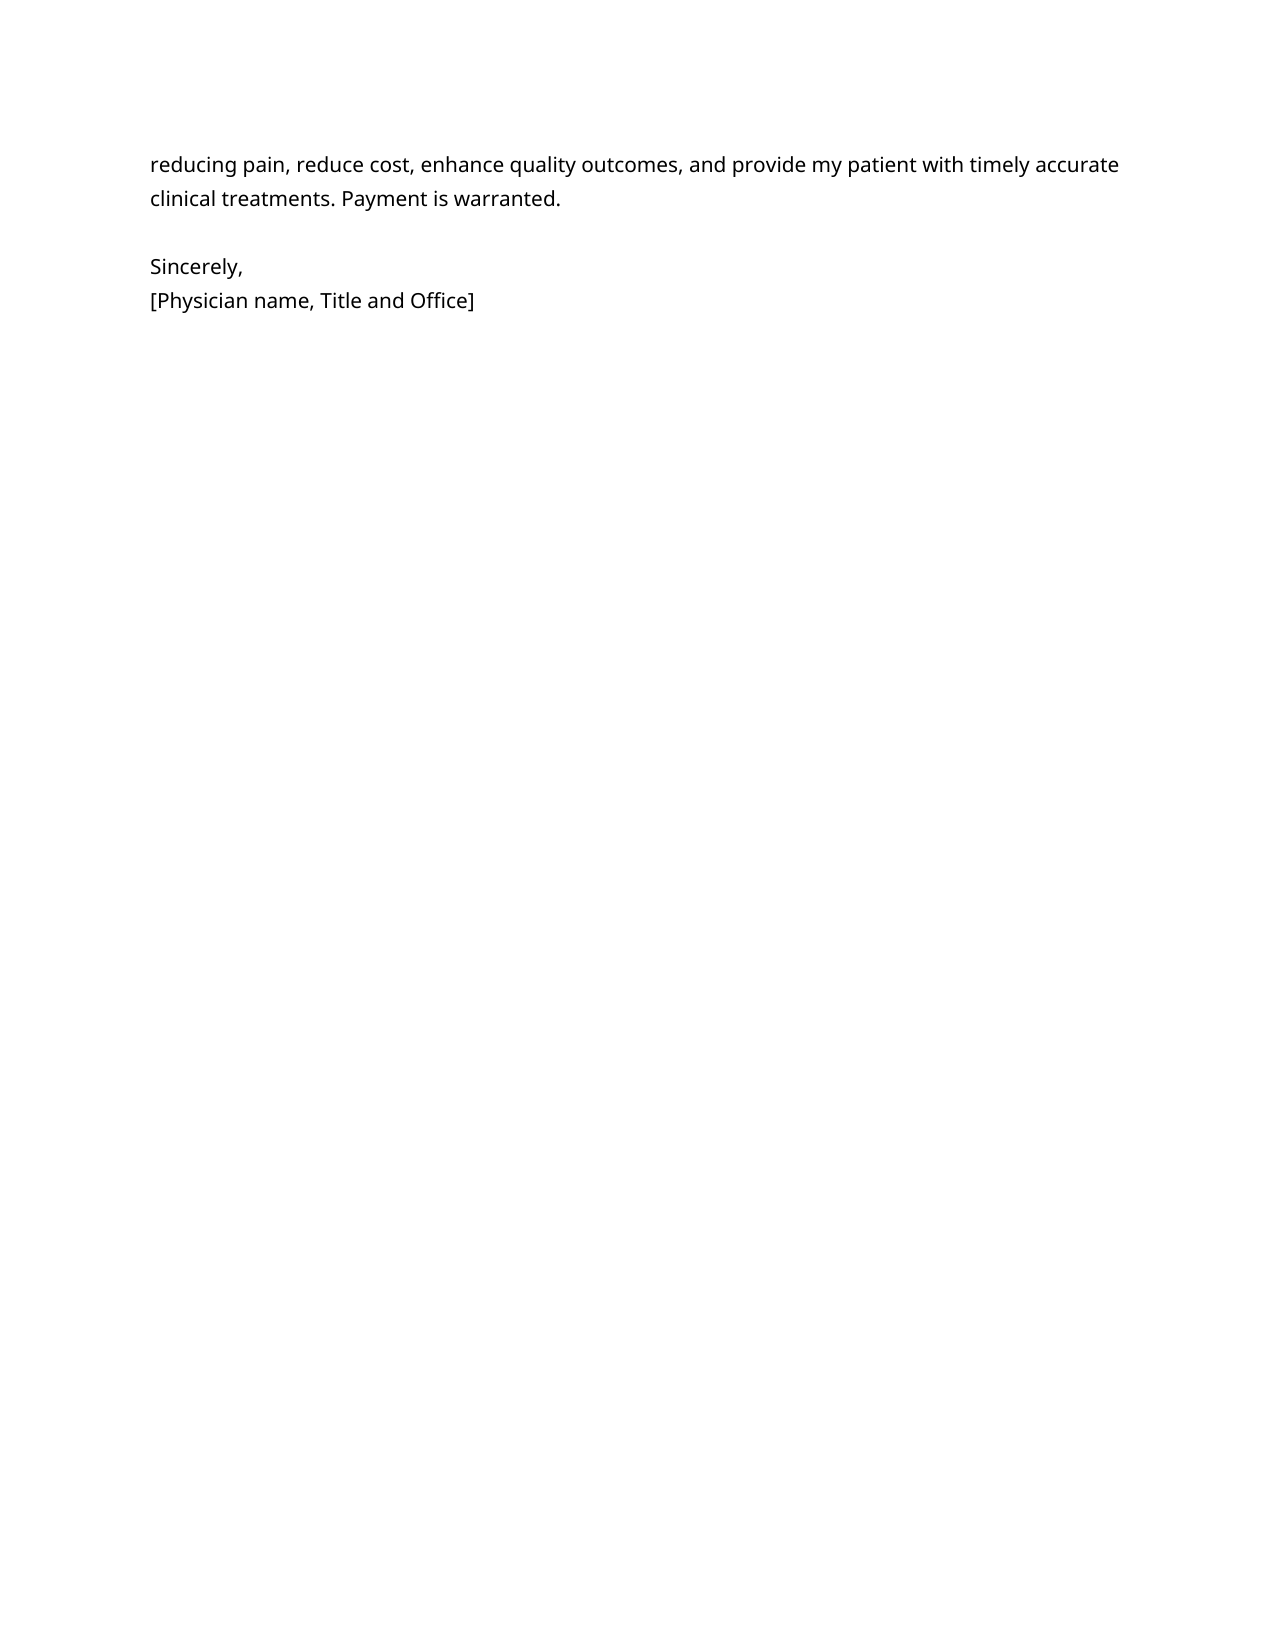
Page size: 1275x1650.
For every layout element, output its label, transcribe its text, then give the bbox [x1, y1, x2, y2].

text [Physician name, Title and Office] [150, 286, 1125, 315]
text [150, 150, 1125, 212]
text Sincerely, [150, 252, 1125, 281]
